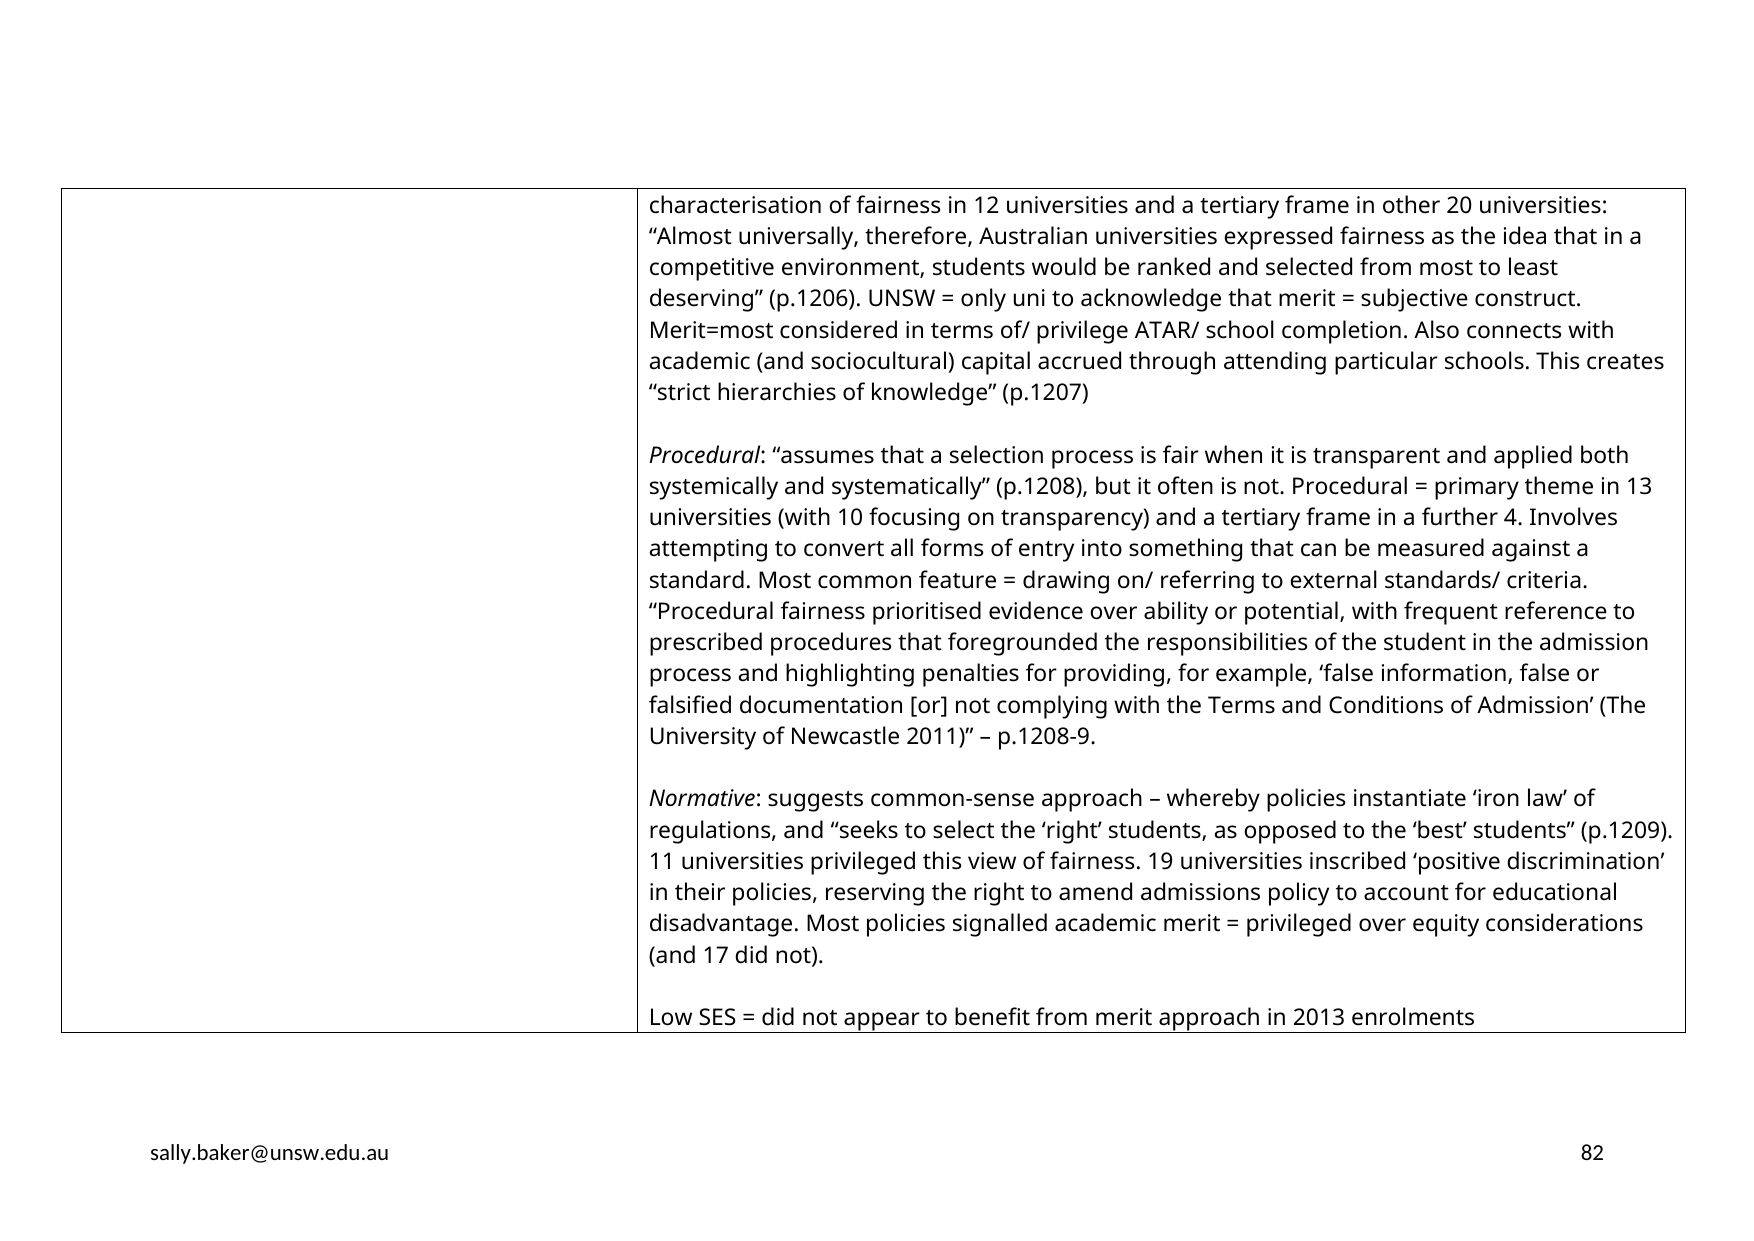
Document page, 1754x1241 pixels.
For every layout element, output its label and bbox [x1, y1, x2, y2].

table_cell [638, 189, 1685, 1032]
table_cell [62, 189, 637, 1032]
